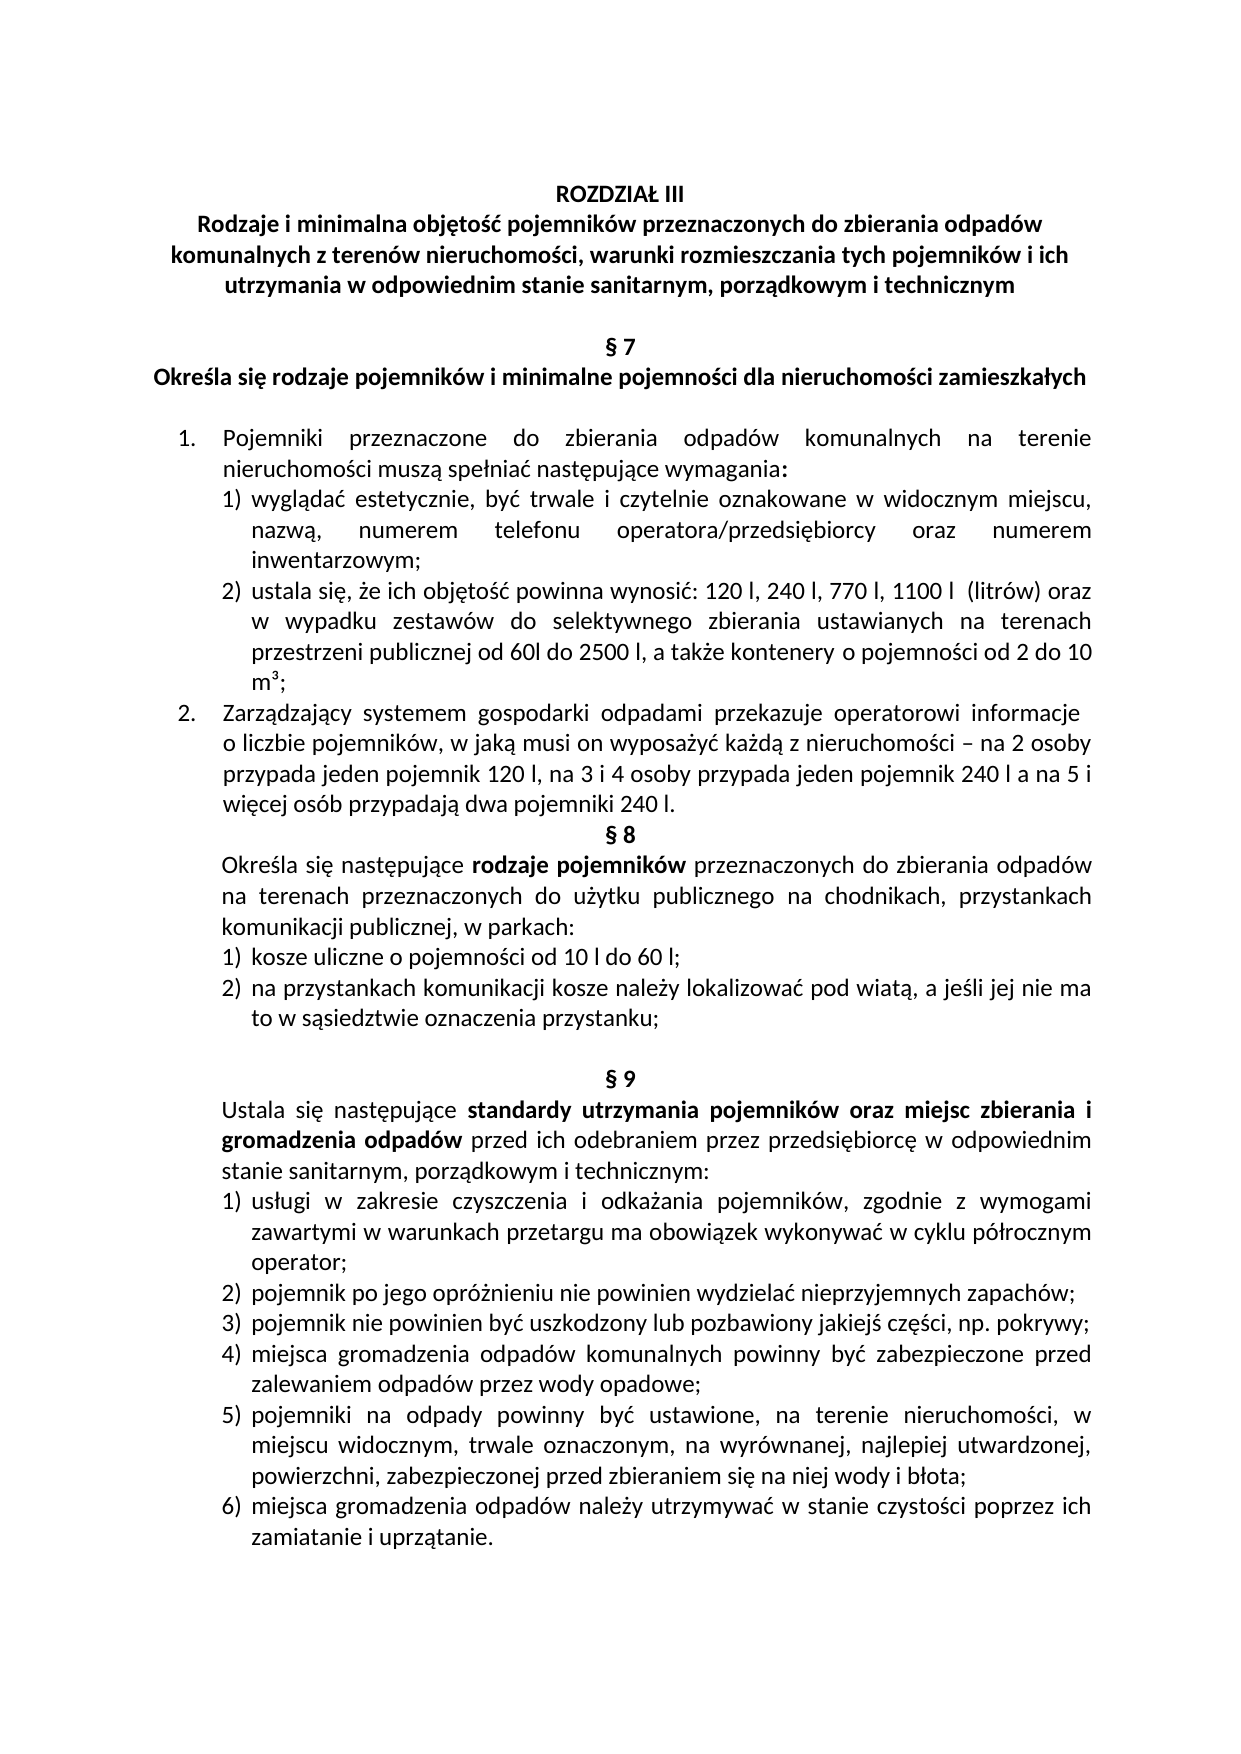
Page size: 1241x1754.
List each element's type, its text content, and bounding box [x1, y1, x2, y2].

list pojemnik po jego opróżnieniu nie powinien wydzielać nieprzyjemnych zapachów; [221, 1277, 1093, 1307]
text § 9 [148, 1063, 1093, 1094]
text Określa się rodzaje pojemników i minimalne pojemności dla nieruchomości zamieszkałych [148, 361, 1093, 392]
text Określa się następujące rodzaje pojemników przeznaczonych do zbierania odpadów na terenach przeznaczonych do użytku publicznego na chodnikach, przystankach komunikacji publicznej, w parkach: [221, 849, 1093, 941]
list kosze uliczne o pojemności od 10 l do 60 l; [221, 941, 1093, 972]
list miejsca gromadzenia odpadów należy utrzymywać w stanie czystości poprzez ich zamiatanie i uprzątanie. [221, 1491, 1093, 1552]
text Ustala się następujące standardy utrzymania pojemników oraz miejsc zbierania i gromadzenia odpadów przed ich odebraniem przez przedsiębiorcę w odpowiednim stanie sanitarnym, porządkowym i technicznym: [221, 1094, 1093, 1185]
list pojemnik nie powinien być uszkodzony lub pozbawiony jakiejś części, np. pokrywy; [221, 1307, 1093, 1338]
text ROZDZIAŁ III [148, 178, 1093, 209]
list pojemniki na odpady powinny być ustawione, na terenie nieruchomości, w miejscu widocznym, trwale oznaczonym, na wyrównanej, najlepiej utwardzonej, powierzchni, zabezpieczonej przed zbieraniem się na niej wody i błota; [221, 1399, 1093, 1491]
text Rodzaje i minimalna objętość pojemników przeznaczonych do zbierania odpadów komunalnych z terenów nieruchomości, warunki rozmieszczania tych pojemników i ich utrzymania w odpowiednim stanie sanitarnym, porządkowym i technicznym [148, 209, 1093, 300]
list miejsca gromadzenia odpadów komunalnych powinny być zabezpieczone przed zalewaniem odpadów przez wody opadowe; [221, 1338, 1093, 1399]
list Pojemniki przeznaczone do zbierania odpadów komunalnych na terenie nieruchomości muszą spełniać następujące wymagania: [177, 422, 1093, 483]
list ustala się, że ich objętość powinna wynosić: 120 l, 240 l, 770 l, 1100 l (litrów) oraz w wypadku zestawów do selektywnego zbierania ustawianych na terenach przestrzeni publicznej od 60l do 2500 l, a także kontenery o pojemności od 2 do 10 m³; [221, 575, 1093, 697]
list usługi w zakresie czyszczenia i odkażania pojemników, zgodnie z wymogami zawartymi w warunkach przetargu ma obowiązek wykonywać w cyklu półrocznym operator; [221, 1185, 1093, 1277]
list Zarządzający systemem gospodarki odpadami przekazuje operatorowi informacje o liczbie pojemników, w jaką musi on wyposażyć każdą z nieruchomości – na 2 osoby przypada jeden pojemnik 120 l, na 3 i 4 osoby przypada jeden pojemnik 240 l a na 5 i więcej osób przypadają dwa pojemniki 240 l. [177, 697, 1093, 819]
list na przystankach komunikacji kosze należy lokalizować pod wiatą, a jeśli jej nie ma to w sąsiedztwie oznaczenia przystanku; [221, 972, 1093, 1033]
text § 8 [148, 819, 1093, 849]
list wyglądać estetycznie, być trwale i czytelnie oznakowane w widocznym miejscu, nazwą, numerem telefonu operatora/przedsiębiorcy oraz numerem inwentarzowym; [221, 483, 1093, 575]
text § 7 [148, 331, 1093, 361]
